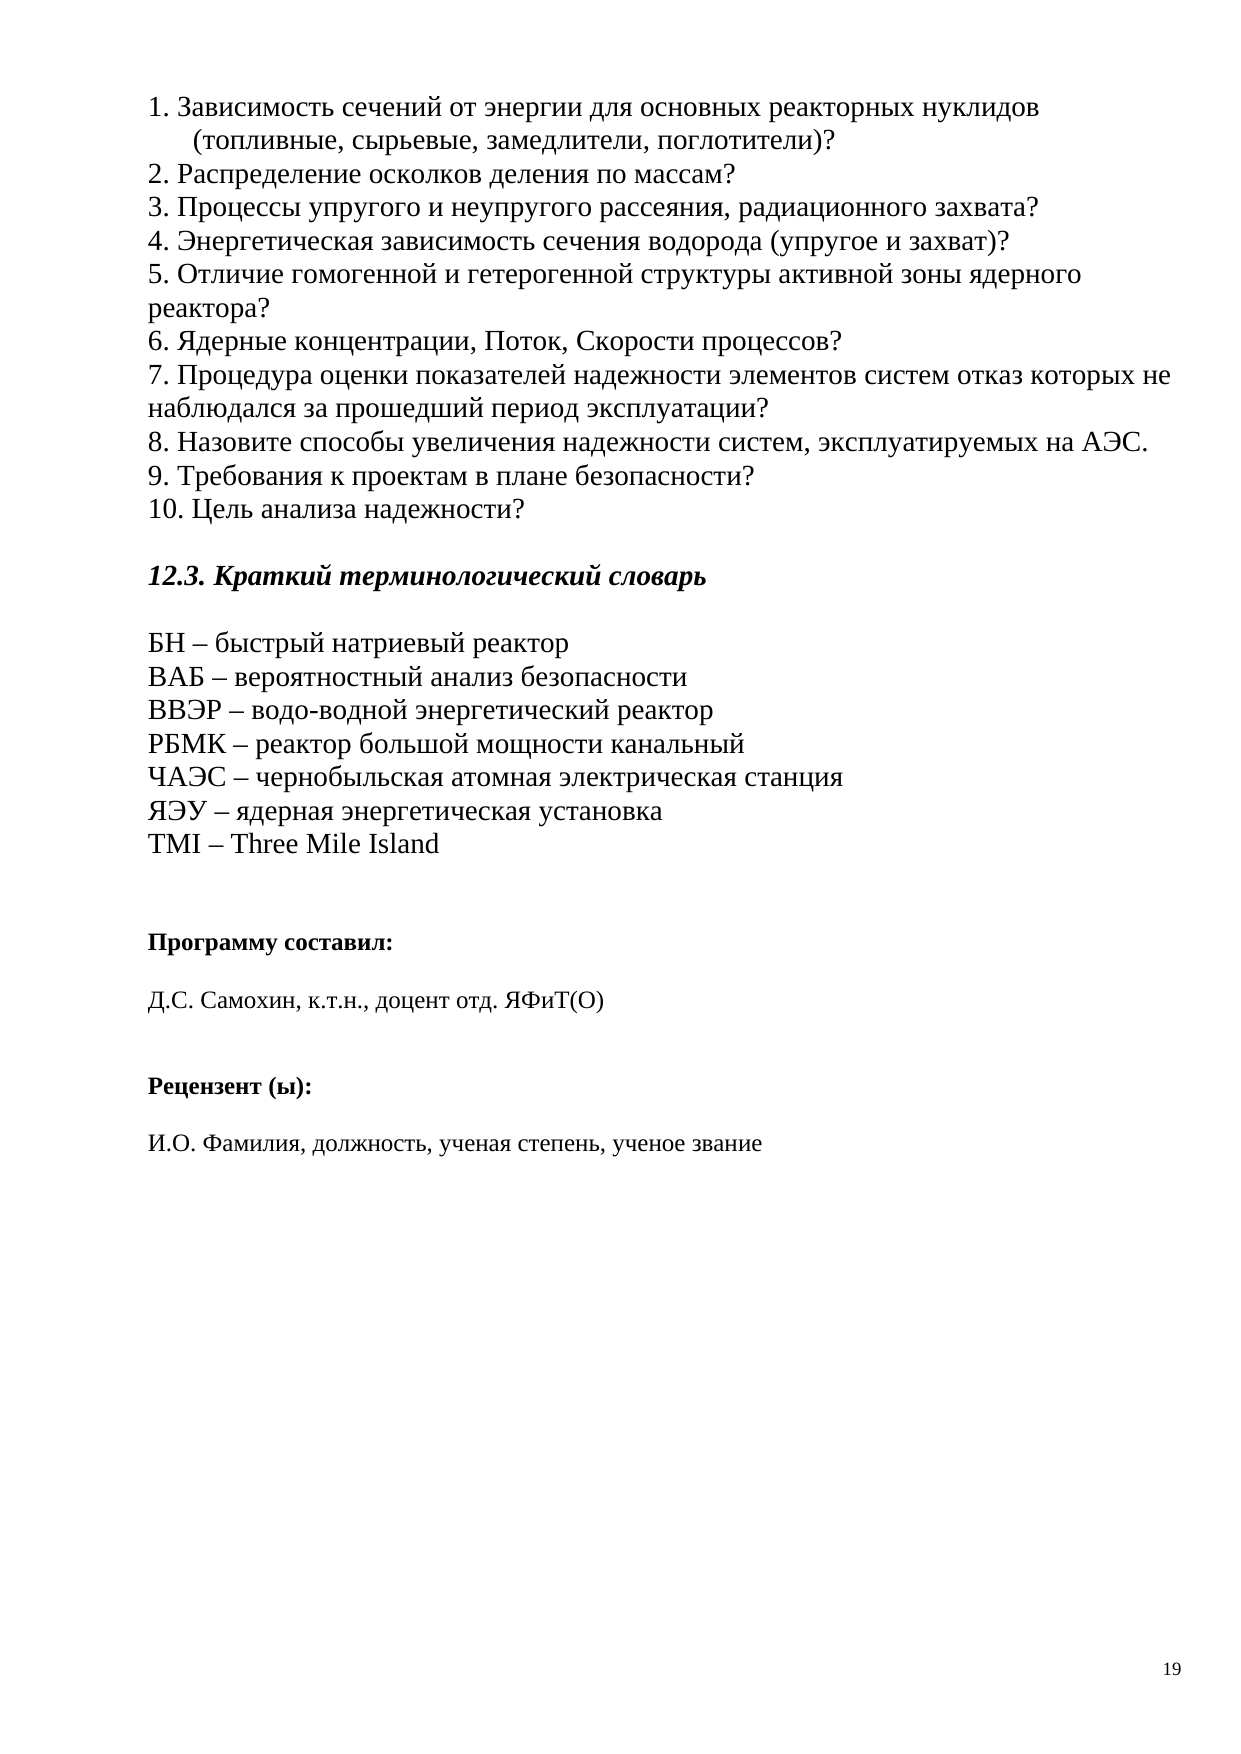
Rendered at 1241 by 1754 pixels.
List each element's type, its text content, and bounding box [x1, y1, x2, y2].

text ЧАЭС – чернобыльская атомная электрическая станция [148, 759, 1181, 793]
text 12.3. Краткий терминологический словарь [148, 558, 1181, 592]
text TMI – Three Mile Island [148, 827, 1181, 860]
text Рецензент (ы): [148, 1071, 1181, 1100]
text 4. Энергетическая зависимость сечения водорода (упругое и захват)? [148, 223, 1181, 256]
text 8. Назовите способы увеличения надежности систем, эксплуатируемых на АЭС. [148, 424, 1181, 458]
text ЯЭУ – ядерная энергетическая установка [148, 793, 1181, 827]
text 5. Отличие гомогенной и гетерогенной структуры активной зоны ядерного реактора? [148, 256, 1181, 323]
text 6. Ядерные концентрации, Поток, Скорости процессов? [148, 323, 1181, 357]
text 7. Процедура оценки показателей надежности элементов систем отказ которых не наблюдался за прошедший период эксплуатации? [148, 357, 1181, 424]
text РБМК – реактор большой мощности канальный [148, 726, 1181, 759]
text БН – быстрый натриевый реактор [148, 625, 1181, 659]
text 9. Требования к проектам в плане безопасности? [148, 458, 1181, 491]
text 1. Зависимость сечений от энергии для основных реакторных нуклидов (топливные, сырьевые, замедлители, поглотители)? [148, 89, 1181, 156]
text Д.С. Самохин, к.т.н., доцент отд. ЯФиТ(О) [148, 985, 1181, 1013]
text И.О. Фамилия, должность, ученая степень, ученое звание [148, 1128, 1181, 1157]
text ВВЭР – водо-водной энергетический реактор [148, 692, 1181, 726]
text 2. Распределение осколков деления по массам? [148, 156, 1181, 189]
text ВАБ – вероятностный анализ безопасности [148, 659, 1181, 692]
text Программу составил: [148, 927, 1181, 956]
text 3. Процессы упругого и неупругого рассеяния, радиационного захвата? [148, 189, 1181, 223]
text 10. Цель анализа надежности? [148, 491, 1181, 525]
